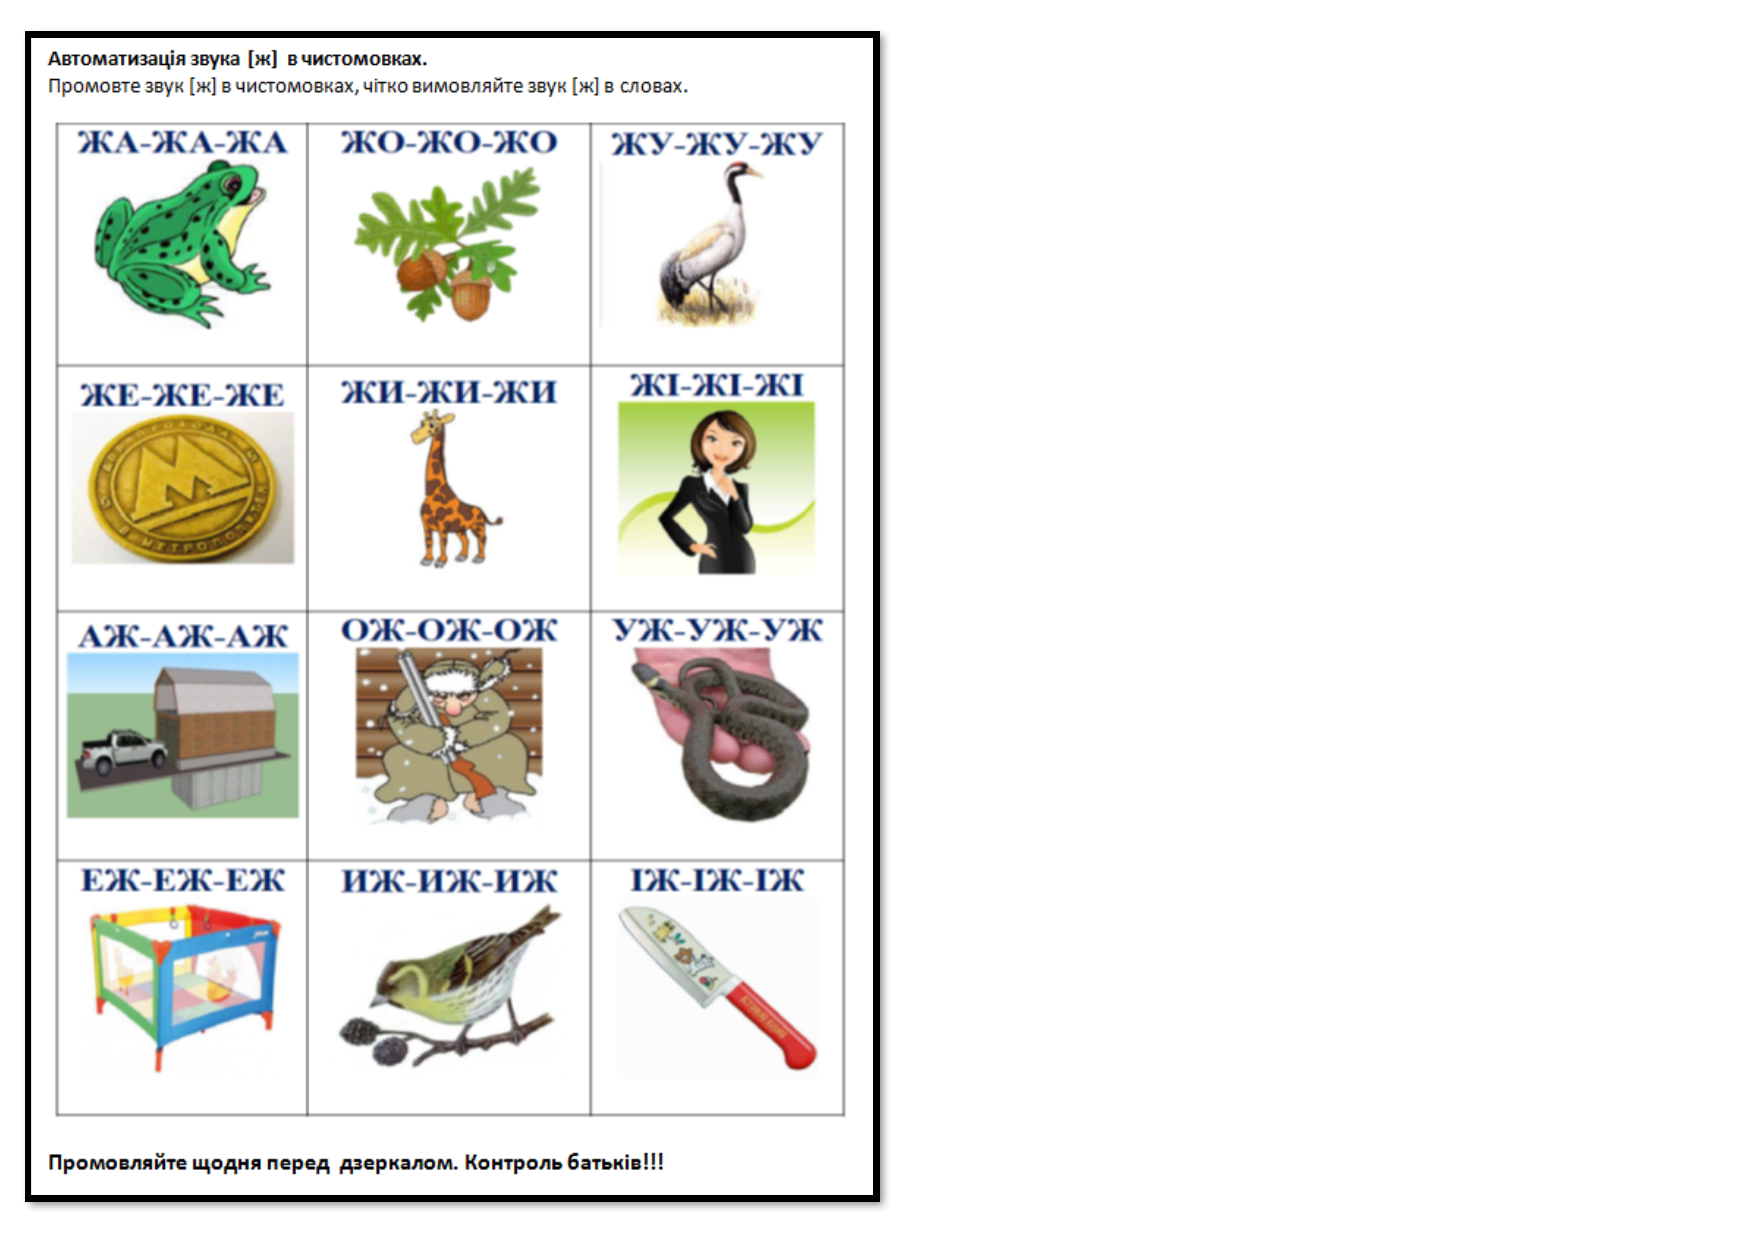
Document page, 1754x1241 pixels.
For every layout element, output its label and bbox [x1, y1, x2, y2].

picture [31, 38, 873, 1195]
